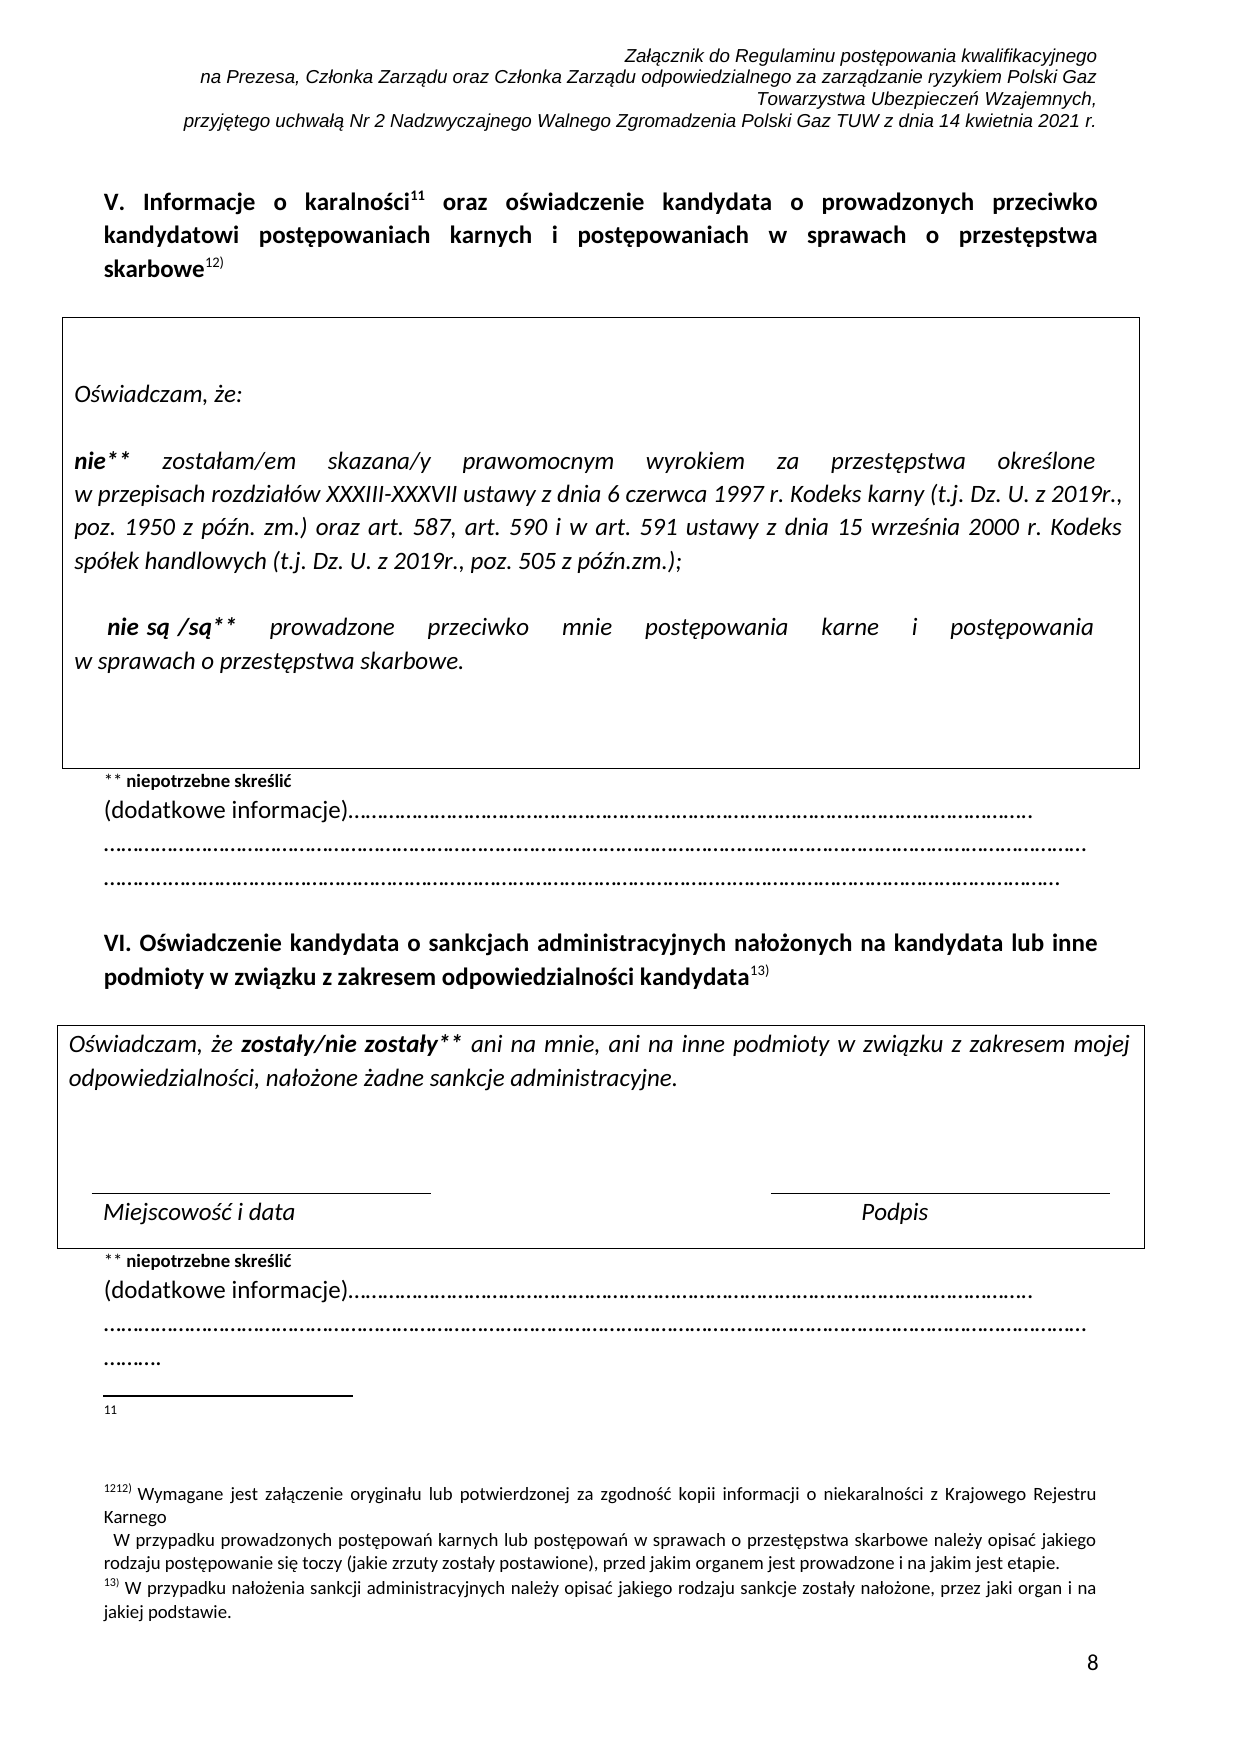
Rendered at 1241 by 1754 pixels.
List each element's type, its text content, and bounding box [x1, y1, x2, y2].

text V. Informacje o karalności oraz oświadczenie kandydata o prowadzonych przeciwko kandydatowi postępowaniach karnych i postępowaniach w sprawach o przestępstwa skarbowe) [103, 184, 1098, 284]
text (dodatkowe informacje)………………………………………………………………………………………………………..………………………………………………………………………………………………………………………………………………………………. [103, 1272, 1098, 1372]
table_header Oświadczam, że: nie** zostałam/em skazana/y prawomocnym wyrokiem za przestępstwa określone w przepisach rozdziałów XXXIII-XXXVII ustawy z dnia 6 czerwca 1997 r. Kodeks karny (t.j. Dz. U. z 2019r., poz. 1950 z późn. zm.) oraz art. 587, art. 590 i w art. 591 ustawy z dnia 15 września 2000 r. Kodeks spółek handlowych (t.j. Dz. U. z 2019r., poz. 505 z późn.zm.); nie są /są** prowadzone przeciwko mnie postępowania karne i postępowania w sprawach o przestępstwa skarbowe. [63, 318, 1139, 768]
text ** niepotrzebne skreślić [103, 769, 1098, 792]
text (dodatkowe informacje)………………………………………………………………………………………………………..………………………………………………………………………………………………………………………………………………………………..……………………………………………………………………………………..………………………………………………… [103, 792, 1098, 892]
table_header Oświadczam, że zostały/nie zostały** ani na mnie, ani na inne podmioty w związku z zakresem mojej odpowiedzialności, nałożone żadne sankcje administracyjne. [58, 1026, 1144, 1248]
text ** niepotrzebne skreślić [103, 1249, 1098, 1272]
text VI. Oświadczenie kandydata o sankcjach administracyjnych nałożonych na kandydata lub inne podmioty w związku z zakresem odpowiedzialności kandydata) [103, 925, 1098, 992]
